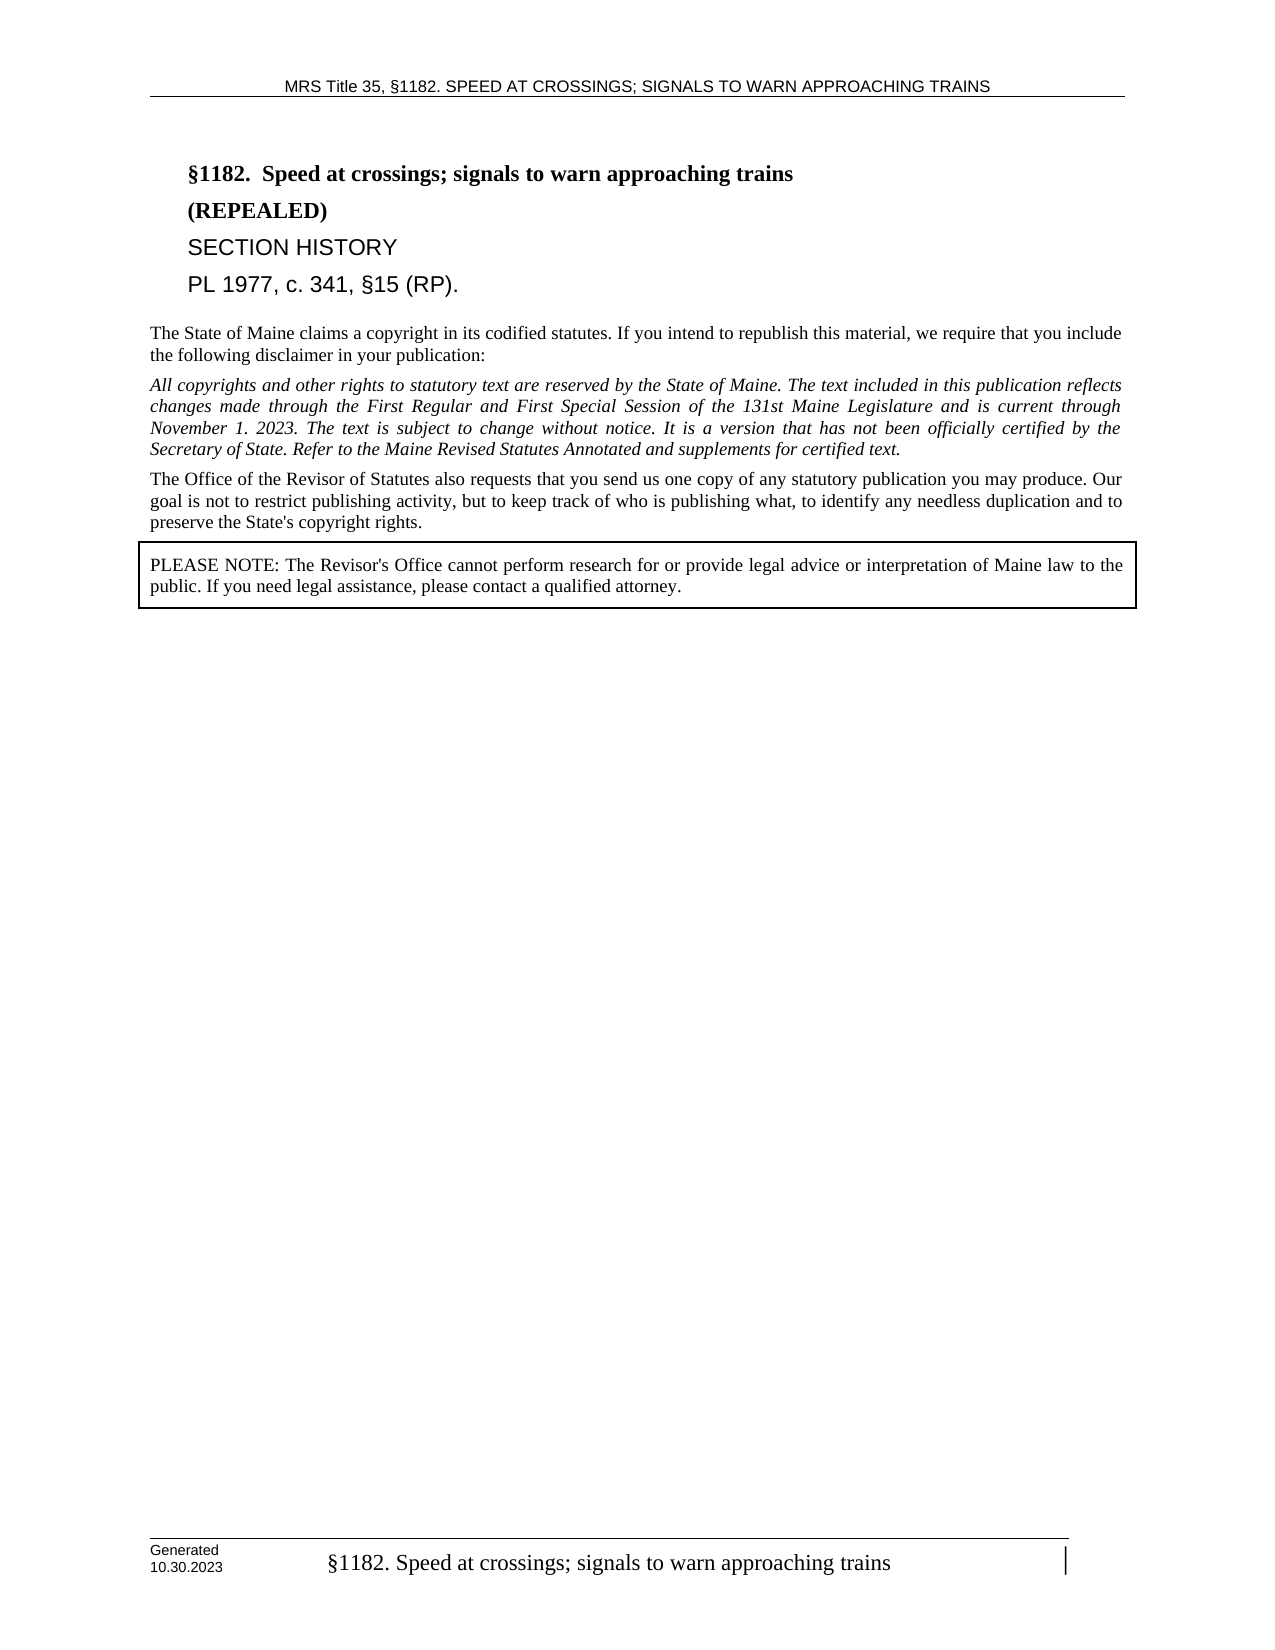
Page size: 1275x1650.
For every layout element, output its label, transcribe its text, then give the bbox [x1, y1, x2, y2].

text The State of Maine claims a copyright in its codified statutes. If you intend to republish this material, we require that you include the following disclaimer in your publication: [150, 322, 1125, 365]
text SECTION HISTORY [187, 234, 1125, 260]
text (REPEALED) [187, 197, 1125, 223]
text PL 1977, c. 341, §15 (RP). [187, 271, 1125, 297]
text §1182. Speed at crossings; signals to warn approaching trains [187, 160, 1125, 187]
text All copyrights and other rights to statutory text are reserved by the State of Maine. The text included in this publication reflects changes made through the First Regular and First Special Session of the 131st Maine Legislature and is current through November 1. 2023 . The text is subject to change without notice. It is a version that has not been officially certified by the Secretary of State. Refer to the Maine Revised Statutes Annotated and supplements for certified text. [150, 373, 1125, 460]
text PLEASE NOTE: The Revisor's Office cannot perform research for or provide legal advice or interpretation of Maine law to the public. If you need legal assistance, please contact a qualified attorney. [140, 543, 1135, 607]
text The Office of the Revisor of Statutes also requests that you send us one copy of any statutory publication you may produce. Our goal is not to restrict publishing activity, but to keep track of who is publishing what, to identify any needless duplication and to preserve the State's copyright rights. [150, 468, 1125, 533]
